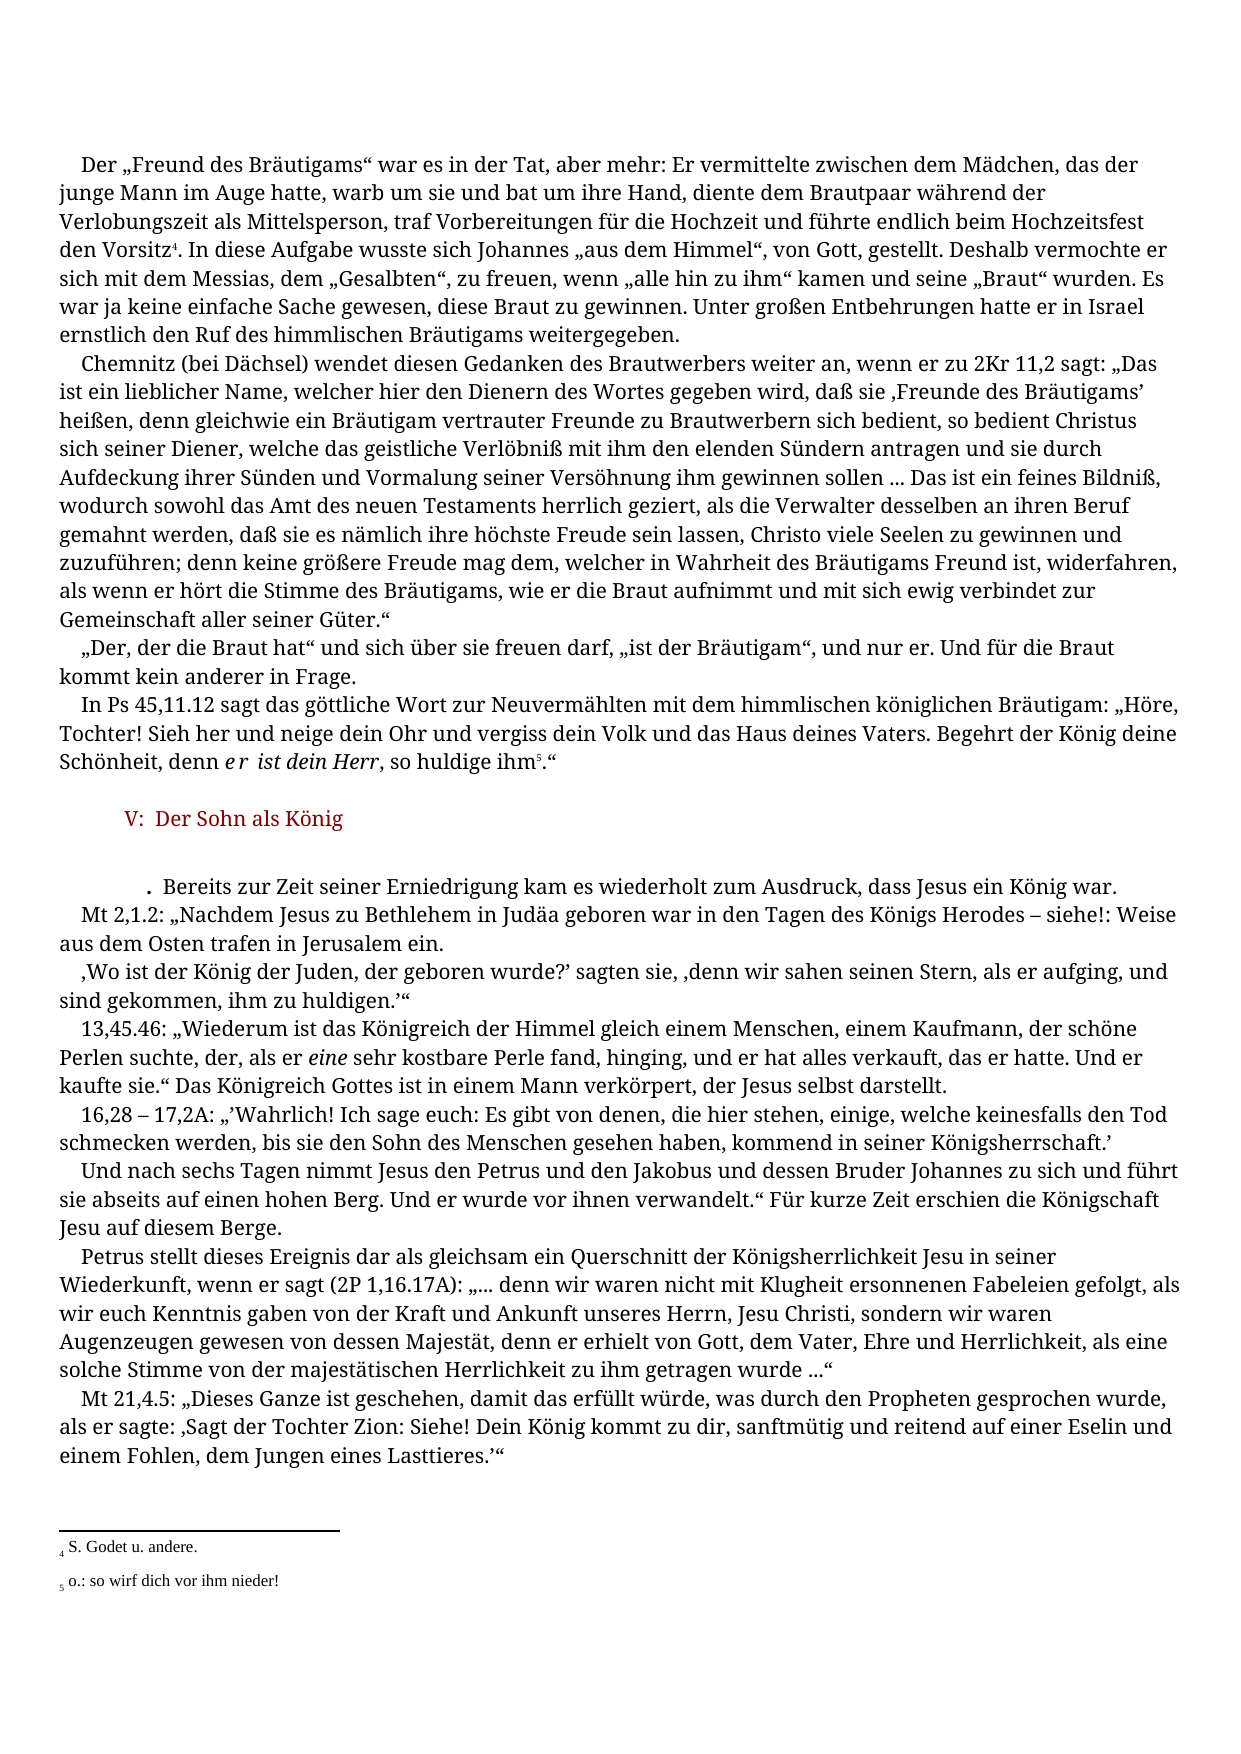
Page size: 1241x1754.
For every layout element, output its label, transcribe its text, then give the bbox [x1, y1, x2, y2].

text „Der, der die Braut hat“ und sich über sie freuen darf, „ist der Bräutigam“, und nur er. Und für die Braut kommt kein anderer in Frage. [59, 633, 1181, 690]
text In Ps 45,11.12 sagt das göttliche Wort zur Neuvermählten mit dem himmlischen königlichen Bräutigam: „Höre, Tochter! Sieh her und neige dein Ohr und vergiss dein Volk und das Haus deines Vaters. Begehrt der König deine Schönheit, denn er ist dein Herr, so huldige ihm.“ [59, 690, 1181, 776]
text Petrus stellt dieses Ereignis dar als gleichsam ein Querschnitt der Königsherrlichkeit Jesu in seiner Wiederkunft, wenn er sagt (2P 1,16.17A): „... denn wir waren nicht mit Klugheit ersonnenen Fabeleien gefolgt, als wir euch Kenntnis gaben von der Kraft und Ankunft unseres Herrn, Jesu Christi, sondern wir waren Augenzeugen gewesen von dessen Majestät, denn er erhielt von Gott, dem Vater, Ehre und Herrlichkeit, als eine solche Stimme von der majestätischen Herrlichkeit zu ihm getragen wurde ...“ [59, 1242, 1181, 1384]
text V: Der Sohn als König [59, 804, 1181, 832]
text 16,28 – 17,2A: „’Wahrlich! Ich sage euch: Es gibt von denen, die hier stehen, einige, welche keinesfalls den Tod schmecken werden, bis sie den Sohn des Menschen gesehen haben, kommend in seiner Königsherrschaft.’ [59, 1100, 1181, 1157]
text Chemnitz (bei Dächsel) wendet diesen Gedanken des Brautwerbers weiter an, wenn er zu 2Kr 11,2 sagt: „Das ist ein lieblicher Name, welcher hier den Dienern des Wortes gegeben wird, daß sie ‚Freunde des Bräutigams’ heißen, denn gleichwie ein Bräutigam vertrauter Freunde zu Brautwerbern sich bedient, so bedient Christus sich seiner Diener, welche das geistliche Verlöbniß mit ihm den elenden Sündern antragen und sie durch Aufdeckung ihrer Sünden und Vormalung seiner Versöhnung ihm gewinnen sollen ... Das ist ein feines Bildniß, wodurch sowohl das Amt des neuen Testaments herrlich geziert, als die Verwalter desselben an ihren Beruf gemahnt werden, daß sie es nämlich ihre höchste Freude sein lassen, Christo viele Seelen zu gewinnen und zuzuführen; denn keine größere Freude mag dem, welcher in Wahrheit des Bräutigams Freund ist, widerfahren, als wenn er hört die Stimme des Bräutigams, wie er die Braut aufnimmt und mit sich ewig verbindet zur Gemeinschaft aller seiner Güter.“ [59, 349, 1181, 633]
text Mt 2,1.2: „Nachdem Jesus zu Bethlehem in Judäa geboren war in den Tagen des Königs Herodes – siehe!: Weise aus dem Osten trafen in Jerusalem ein. [59, 901, 1181, 957]
text 13,45.46: „Wiederum ist das Königreich der Himmel gleich einem Menschen, einem Kaufmann, der schöne Perlen suchte, der, als er eine sehr kostbare Perle fand, hinging, und er hat alles verkauft, das er hatte. Und er kaufte sie.“ Das Königreich Gottes ist in einem Mann verkörpert, der Jesus selbst darstellt. [59, 1014, 1181, 1100]
text Und nach sechs Tagen nimmt Jesus den Petrus und den Jakobus und dessen Bruder Johannes zu sich und führt sie abseits auf einen hohen Berg. Und er wurde vor ihnen verwandelt.“ Für kurze Zeit erschien die Königschaft Jesu auf diesem Berge. [59, 1157, 1181, 1242]
text Der „Freund des Bräutigams“ war es in der Tat, aber mehr: Er vermittelte zwischen dem Mädchen, das der junge Mann im Auge hatte, warb um sie und bat um ihre Hand, diente dem Brautpaar während der Verlobungszeit als Mittelsperson, traf Vorbereitungen für die Hochzeit und führte endlich beim Hochzeitsfest den Vorsitz. In diese Aufgabe wusste sich Johannes „aus dem Himmel“, von Gott, gestellt. Deshalb vermochte er sich mit dem Messias, dem „Gesalbten“, zu freuen, wenn „alle hin zu ihm“ kamen und seine „Braut“ wurden. Es war ja keine einfache Sache gewesen, diese Braut zu gewinnen. Unter großen Entbehrungen hatte er in Israel ernstlich den Ruf des himmlischen Bräutigams weitergegeben. [59, 150, 1181, 349]
text ‚Wo ist der König der Juden, der geboren wurde?’ sagten sie, ‚denn wir sahen seinen Stern, als er aufging, und sind gekommen, ihm zu huldigen.’“ [59, 957, 1181, 1014]
text . Bereits zur Zeit seiner Erniedrigung kam es wiederholt zum Ausdruck, dass Jesus ein König war. [59, 872, 1181, 901]
text Mt 21,4.5: „Dieses Ganze ist geschehen, damit das erfüllt würde, was durch den Propheten gesprochen wurde, als er sagte: ‚Sagt der Tochter Zion: Siehe! Dein König kommt zu dir, sanftmütig und reitend auf einer Eselin und einem Fohlen, dem Jungen eines Lasttieres.’“ [59, 1384, 1181, 1469]
